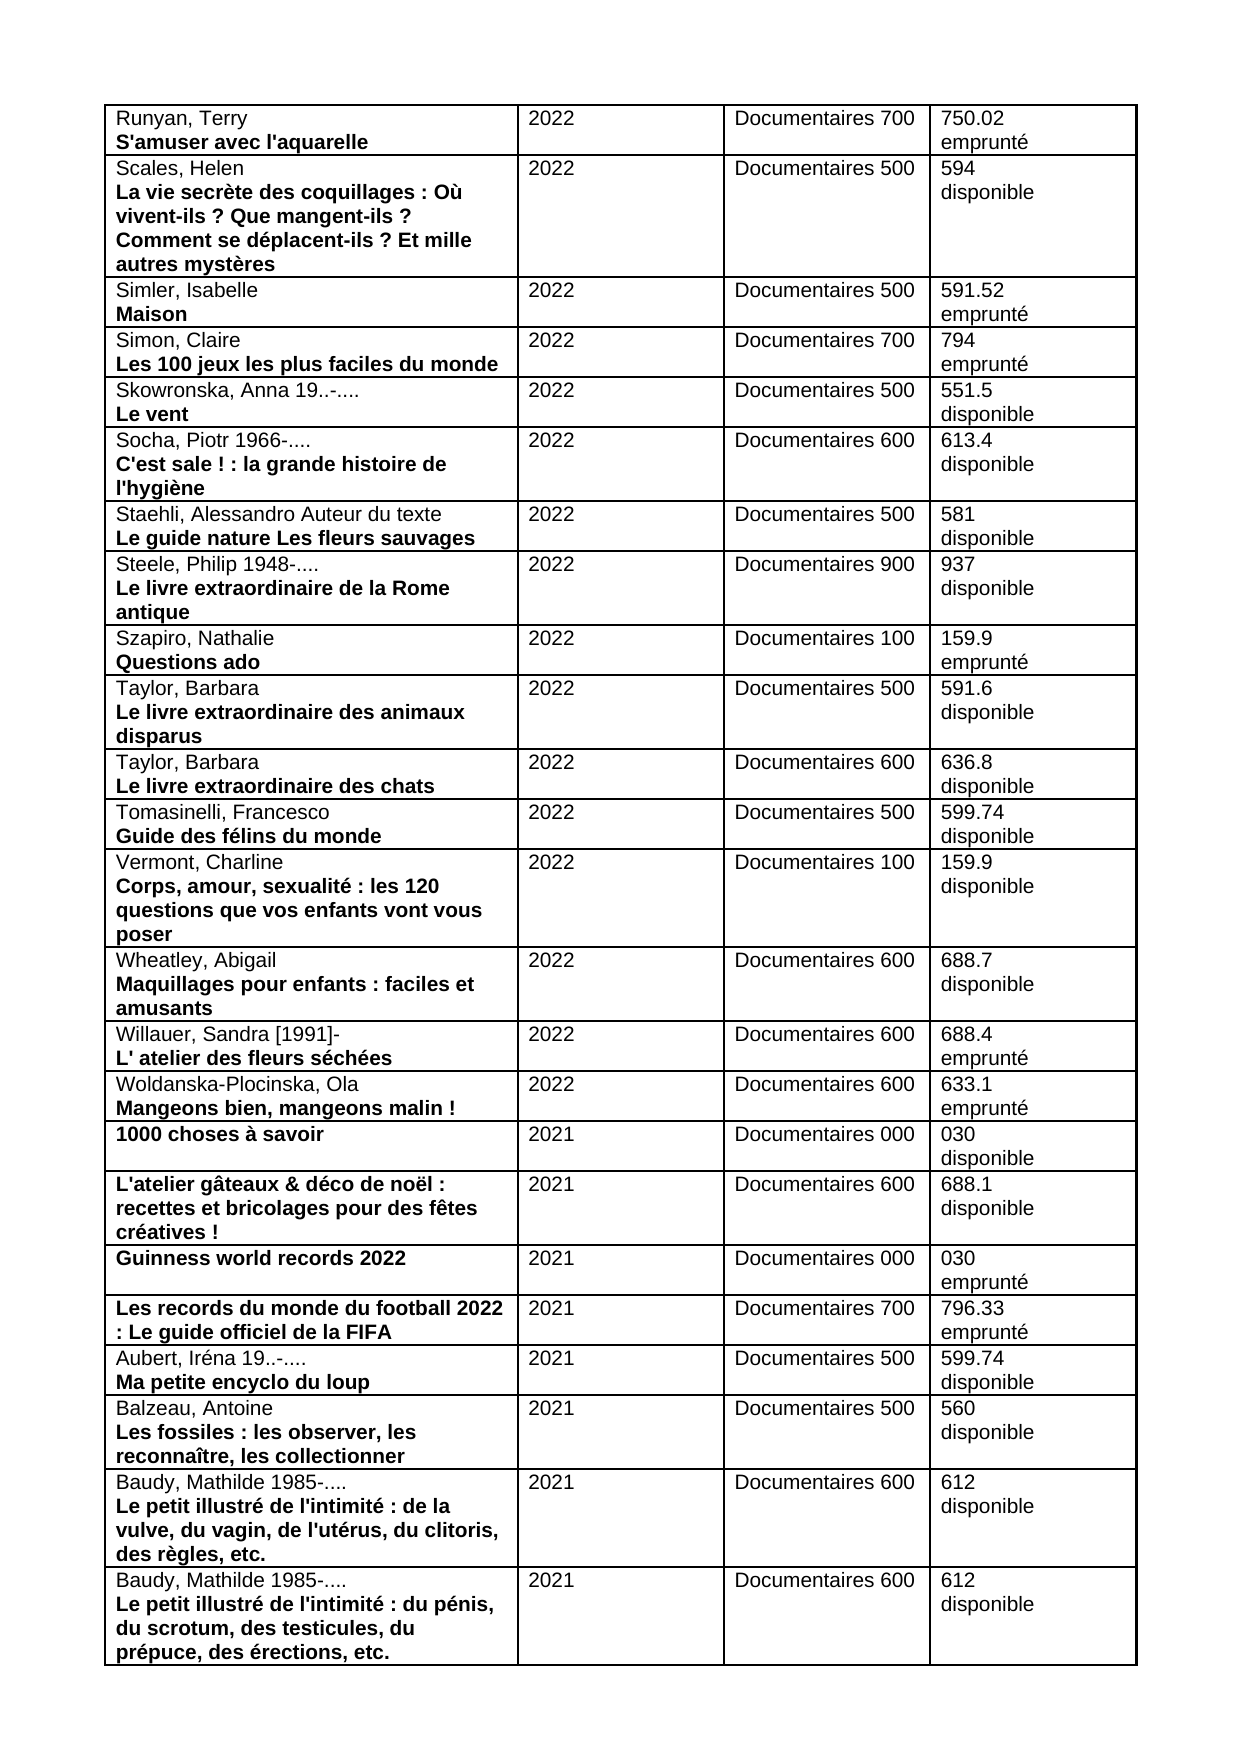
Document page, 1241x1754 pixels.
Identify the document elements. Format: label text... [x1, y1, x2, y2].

table_cell 2022 [519, 156, 723, 276]
table_cell Szapiro, Nathalie Questions ado [106, 626, 517, 674]
table_cell 030 emprunté [931, 1246, 1135, 1294]
table_cell Documentaires 700 [725, 1296, 929, 1344]
table_cell 2022 [519, 328, 723, 376]
table_cell Documentaires 600 [725, 948, 929, 1020]
table_cell 2022 [519, 378, 723, 426]
table_cell 2022 [519, 106, 723, 154]
table_cell Woldanska-Plocinska, Ola Mangeons bien, mangeons malin ! [106, 1072, 517, 1120]
table_cell Documentaires 600 [725, 428, 929, 500]
table_cell 2022 [519, 1072, 723, 1120]
table_cell 1000 choses à savoir [106, 1122, 517, 1170]
table_cell Guinness world records 2022 [106, 1246, 517, 1294]
table_cell 2022 [519, 278, 723, 326]
table_cell 159.9 emprunté [931, 626, 1135, 674]
table_cell Aubert, Iréna 19..-.... Ma petite encyclo du loup [106, 1346, 517, 1394]
table_cell 599.74 disponible [931, 800, 1135, 848]
table_cell Documentaires 500 [725, 156, 929, 276]
table_cell 636.8 disponible [931, 750, 1135, 798]
table_cell 591.52 emprunté [931, 278, 1135, 326]
table_cell Documentaires 600 [725, 750, 929, 798]
table_cell 937 disponible [931, 552, 1135, 624]
table_cell 581 disponible [931, 502, 1135, 550]
table_cell 688.1 disponible [931, 1172, 1135, 1244]
table_cell 2022 [519, 948, 723, 1020]
table_cell Documentaires 100 [725, 626, 929, 674]
table_cell Socha, Piotr 1966-.... C'est sale ! : la grande histoire de l'hygiène [106, 428, 517, 500]
table_cell Simler, Isabelle Maison [106, 278, 517, 326]
table_cell Documentaires 000 [725, 1122, 929, 1170]
table_cell 599.74 disponible [931, 1346, 1135, 1394]
table_cell Willauer, Sandra [1991]- L' atelier des fleurs séchées [106, 1022, 517, 1070]
table_cell L'atelier gâteaux & déco de noël : recettes et bricolages pour des fêtes créatives ! [106, 1172, 517, 1244]
table_cell 2021 [519, 1172, 723, 1244]
table_cell 2022 [519, 800, 723, 848]
table_cell Baudy, Mathilde 1985-.... Le petit illustré de l'intimité : du pénis, du scrotum, des testicules, du prépuce, des érections, etc. [106, 1568, 517, 1663]
table_cell Tomasinelli, Francesco Guide des félins du monde [106, 800, 517, 848]
table_cell 551.5 disponible [931, 378, 1135, 426]
table_cell Documentaires 000 [725, 1246, 929, 1294]
table_cell Documentaires 700 [725, 106, 929, 154]
table_cell 2021 [519, 1568, 723, 1663]
table_cell Staehli, Alessandro Auteur du texte Le guide nature Les fleurs sauvages [106, 502, 517, 550]
table_cell 030 disponible [931, 1122, 1135, 1170]
table_cell Documentaires 500 [725, 1346, 929, 1394]
table_cell 2021 [519, 1296, 723, 1344]
table_cell 2021 [519, 1246, 723, 1294]
table_cell 688.4 emprunté [931, 1022, 1135, 1070]
table_cell Documentaires 500 [725, 278, 929, 326]
table_cell 2022 [519, 750, 723, 798]
table_cell Documentaires 600 [725, 1568, 929, 1663]
table_cell 2021 [519, 1346, 723, 1394]
table_cell Scales, Helen La vie secrète des coquillages : Où vivent-ils ? Que mangent-ils ? Comment se déplacent-ils ? Et mille autres mystères [106, 156, 517, 276]
table_cell Documentaires 700 [725, 328, 929, 376]
table_cell Documentaires 500 [725, 800, 929, 848]
table_cell Steele, Philip 1948-.... Le livre extraordinaire de la Rome antique [106, 552, 517, 624]
table_cell Documentaires 500 [725, 676, 929, 748]
table_cell 2021 [519, 1470, 723, 1566]
table_cell Documentaires 900 [725, 552, 929, 624]
table_cell Taylor, Barbara Le livre extraordinaire des animaux disparus [106, 676, 517, 748]
table_cell 2021 [519, 1122, 723, 1170]
table_cell 2022 [519, 626, 723, 674]
table_cell 2022 [519, 1022, 723, 1070]
table_cell 159.9 disponible [931, 850, 1135, 946]
table_cell Balzeau, Antoine Les fossiles : les observer, les reconnaître, les collectionner [106, 1396, 517, 1468]
table_cell Documentaires 600 [725, 1072, 929, 1120]
table_cell 594 disponible [931, 156, 1135, 276]
table_cell 613.4 disponible [931, 428, 1135, 500]
table_cell 2022 [519, 552, 723, 624]
table_cell 750.02 emprunté [931, 106, 1135, 154]
table_cell Taylor, Barbara Le livre extraordinaire des chats [106, 750, 517, 798]
table_cell 2022 [519, 676, 723, 748]
table_cell Documentaires 500 [725, 1396, 929, 1468]
table_cell 794 emprunté [931, 328, 1135, 376]
table_cell Les records du monde du football 2022 : Le guide officiel de la FIFA [106, 1296, 517, 1344]
table_cell Baudy, Mathilde 1985-.... Le petit illustré de l'intimité : de la vulve, du vagin, de l'utérus, du clitoris, des règles, etc. [106, 1470, 517, 1566]
table_cell 633.1 emprunté [931, 1072, 1135, 1120]
table_cell Runyan, Terry S'amuser avec l'aquarelle [106, 106, 517, 154]
table_cell Skowronska, Anna 19..-.... Le vent [106, 378, 517, 426]
table_cell Documentaires 500 [725, 378, 929, 426]
table_cell Documentaires 100 [725, 850, 929, 946]
table_cell Documentaires 600 [725, 1022, 929, 1070]
table_cell 591.6 disponible [931, 676, 1135, 748]
table_cell 688.7 disponible [931, 948, 1135, 1020]
table_cell Vermont, Charline Corps, amour, sexualité : les 120 questions que vos enfants vont vous poser [106, 850, 517, 946]
table_cell Documentaires 600 [725, 1470, 929, 1566]
table_cell 796.33 emprunté [931, 1296, 1135, 1344]
table_cell 560 disponible [931, 1396, 1135, 1468]
table_cell 2022 [519, 850, 723, 946]
table_cell Documentaires 600 [725, 1172, 929, 1244]
table_cell 612 disponible [931, 1568, 1135, 1663]
table_cell Simon, Claire Les 100 jeux les plus faciles du monde [106, 328, 517, 376]
table_cell Documentaires 500 [725, 502, 929, 550]
table_cell 2022 [519, 428, 723, 500]
table_cell 612 disponible [931, 1470, 1135, 1566]
table_cell 2022 [519, 502, 723, 550]
table_cell Wheatley, Abigail Maquillages pour enfants : faciles et amusants [106, 948, 517, 1020]
table_cell 2021 [519, 1396, 723, 1468]
